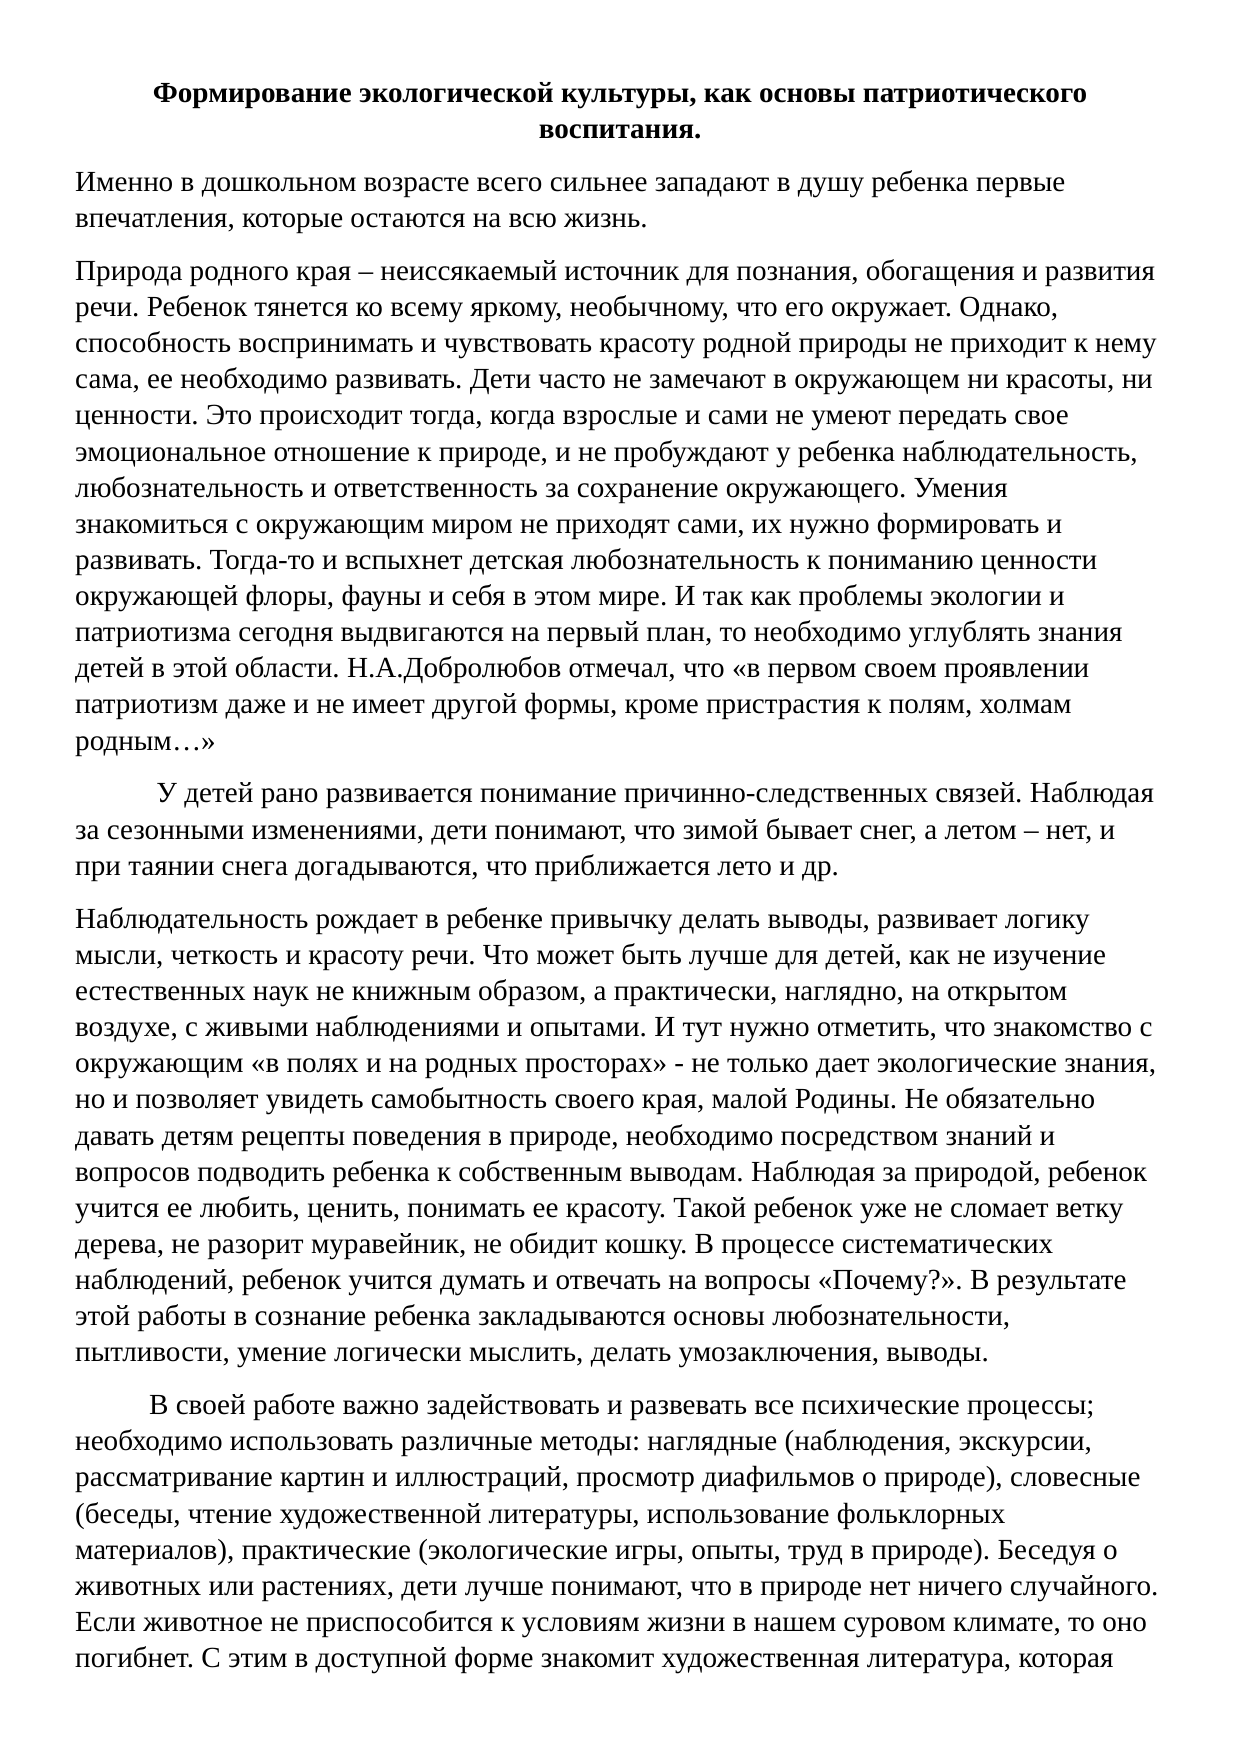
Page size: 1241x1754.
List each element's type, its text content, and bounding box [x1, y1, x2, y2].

text У детей рано развивается понимание причинно-следственных связей. Наблюдая за сезонными изменениями, дети понимают, что зимой бывает снег, а летом – нет, и при таянии снега догадываются, что приближается лето и др. [75, 776, 1165, 881]
text Природа родного края – неиссякаемый источник для познания, обогащения и развития речи. Ребенок тянется ко всему яркому, необычному, что его окружает. Однако, способность воспринимать и чувствовать красоту родной природы не приходит к нему сама, ее необходимо развивать. Дети часто не замечают в окружающем ни красоты, ни ценности. Это происходит тогда, когда взрослые и сами не умеют передать свое эмоциональное отношение к природе, и не пробуждают у ребенка наблюдательность, любознательность и ответственность за сохранение окружающего. Умения знакомиться с окружающим миром не приходят сами, их нужно формировать и развивать. Тогда-то и вспыхнет детская любознательность к пониманию ценности окружающей флоры, фауны и себя в этом мире. И так как проблемы экологии и патриотизма сегодня выдвигаются на первый план, то необходимо углублять знания детей в этой области. Н.А.Добролюбов отмечал, что «в первом своем проявлении патриотизм даже и не имеет другой формы, кроме пристрастия к полям, холмам родным…» [75, 253, 1165, 756]
text Именно в дошкольном возрасте всего сильнее западают в душу ребенка первые впечатления, которые остаются на всю жизнь. [75, 164, 1165, 234]
text Наблюдательность рождает в ребенке привычку делать выводы, развивает логику мысли, четкость и красоту речи. Что может быть лучше для детей, как не изучение естественных наук не книжным образом, а практически, наглядно, на открытом воздухе, с живыми наблюдениями и опытами. И тут нужно отметить, что знакомство с окружающим «в полях и на родных просторах» - не только дает экологические знания, но и позволяет увидеть самобытность своего края, малой Родины. Не обязательно давать детям рецепты поведения в природе, необходимо посредством знаний и вопросов подводить ребенка к собственным выводам. Наблюдая за природой, ребенок учится ее любить, ценить, понимать ее красоту. Такой ребенок уже не сломает ветку дерева, не разорит муравейник, не обидит кошку. В процессе систематических наблюдений, ребенок учится думать и отвечать на вопросы «Почему?». В результате этой работы в сознание ребенка закладываются основы любознательности, пытливости, умение логически мыслить, делать умозаключения, выводы. [75, 901, 1165, 1368]
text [75, 1387, 1165, 1674]
text Формирование экологической культуры, как основы патриотического воспитания. [75, 75, 1165, 145]
